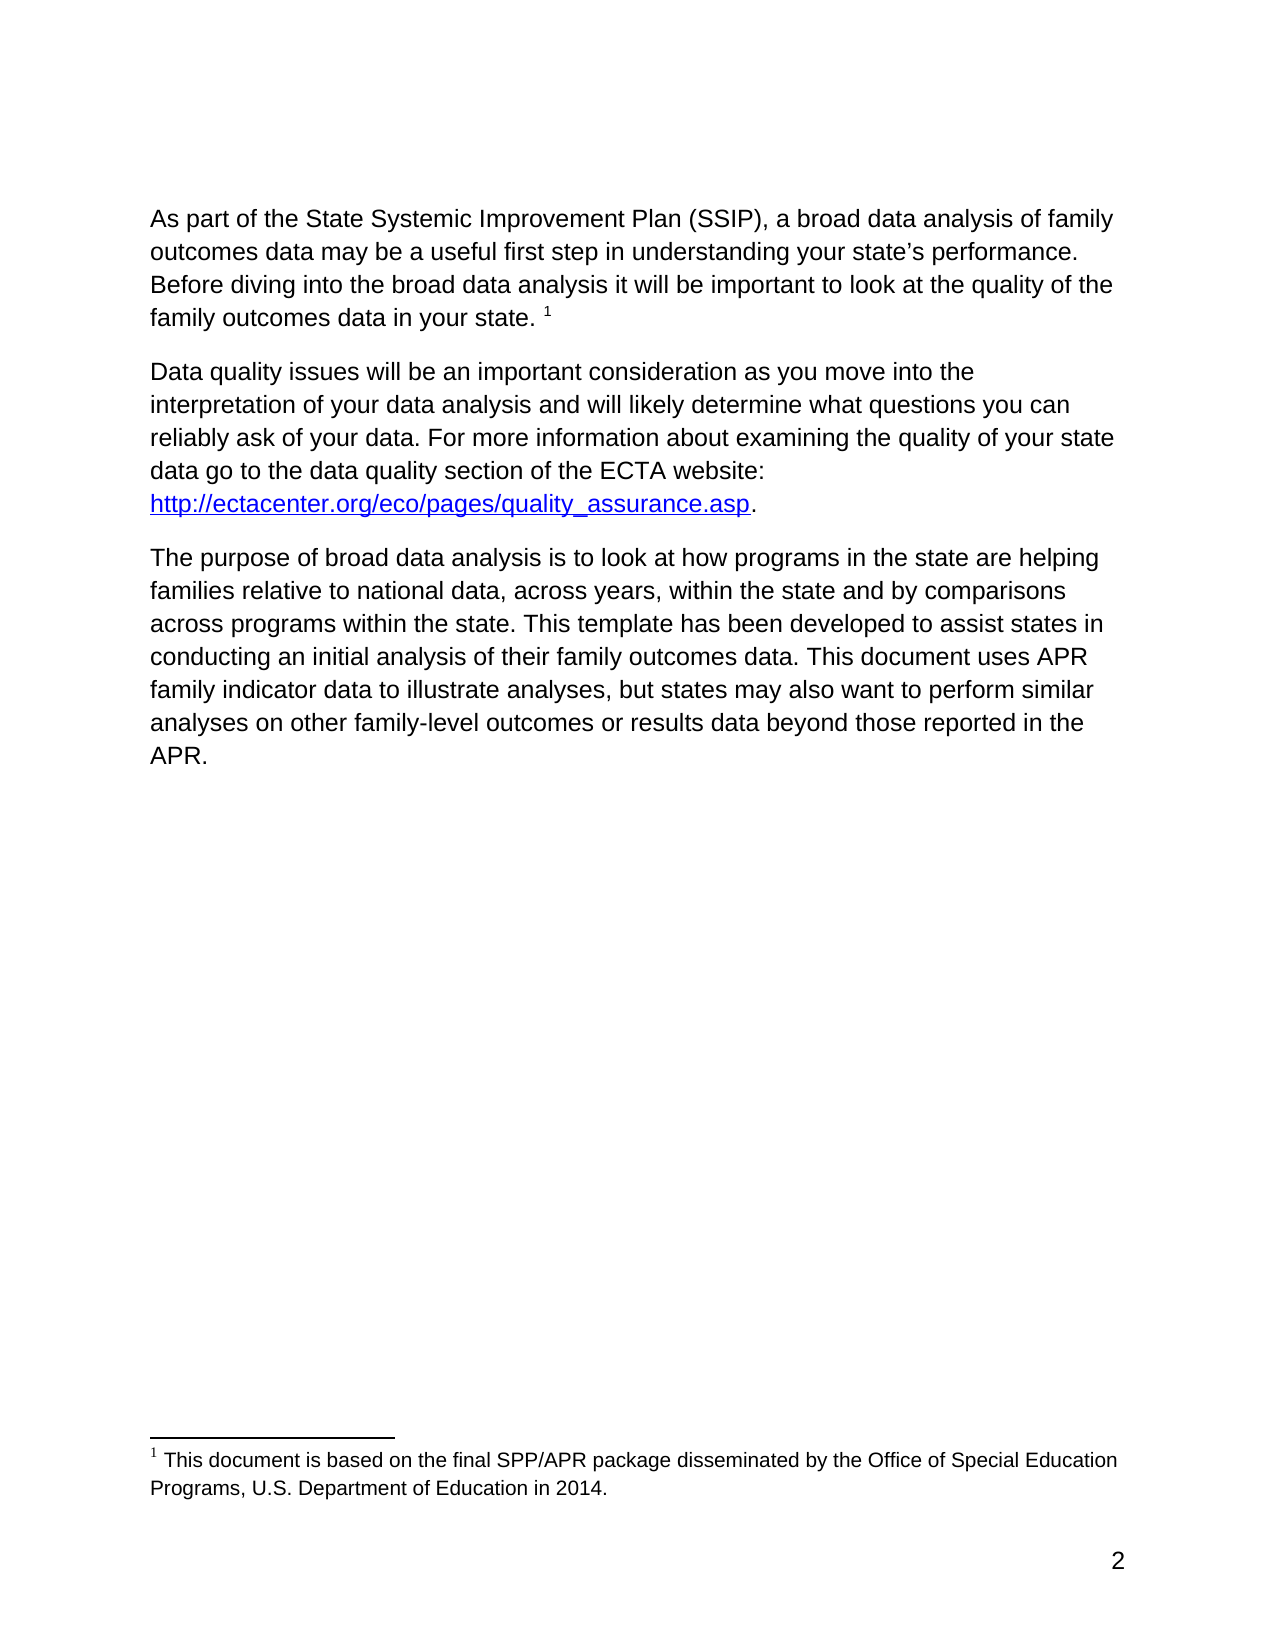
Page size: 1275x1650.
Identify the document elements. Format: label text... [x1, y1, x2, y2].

text The purpose of broad data analysis is to look at how programs in the state are helping families relative to national data, across years, within the state and by comparisons across programs within the state. This template has been developed to assist states in conducting an initial analysis of their family outcomes data. This document uses APR family indicator data to illustrate analyses, but states may also want to perform similar analyses on other family-level outcomes or results data beyond those reported in the APR. [150, 543, 1125, 769]
text Data quality issues will be an important consideration as you move into the interpretation of your data analysis and will likely determine what questions you can reliably ask of your data. For more information about examining the quality of your state data go to the data quality section of the ECTA website: http://ectacenter.org/eco/pages/quality_assurance.asp. [150, 357, 1125, 518]
text As part of the State Systemic Improvement Plan (SSIP), a broad data analysis of family outcomes data may be a useful first step in understanding your state’s performance. Before diving into the broad data analysis it will be important to look at the quality of the family outcomes data in your state. [150, 204, 1125, 332]
